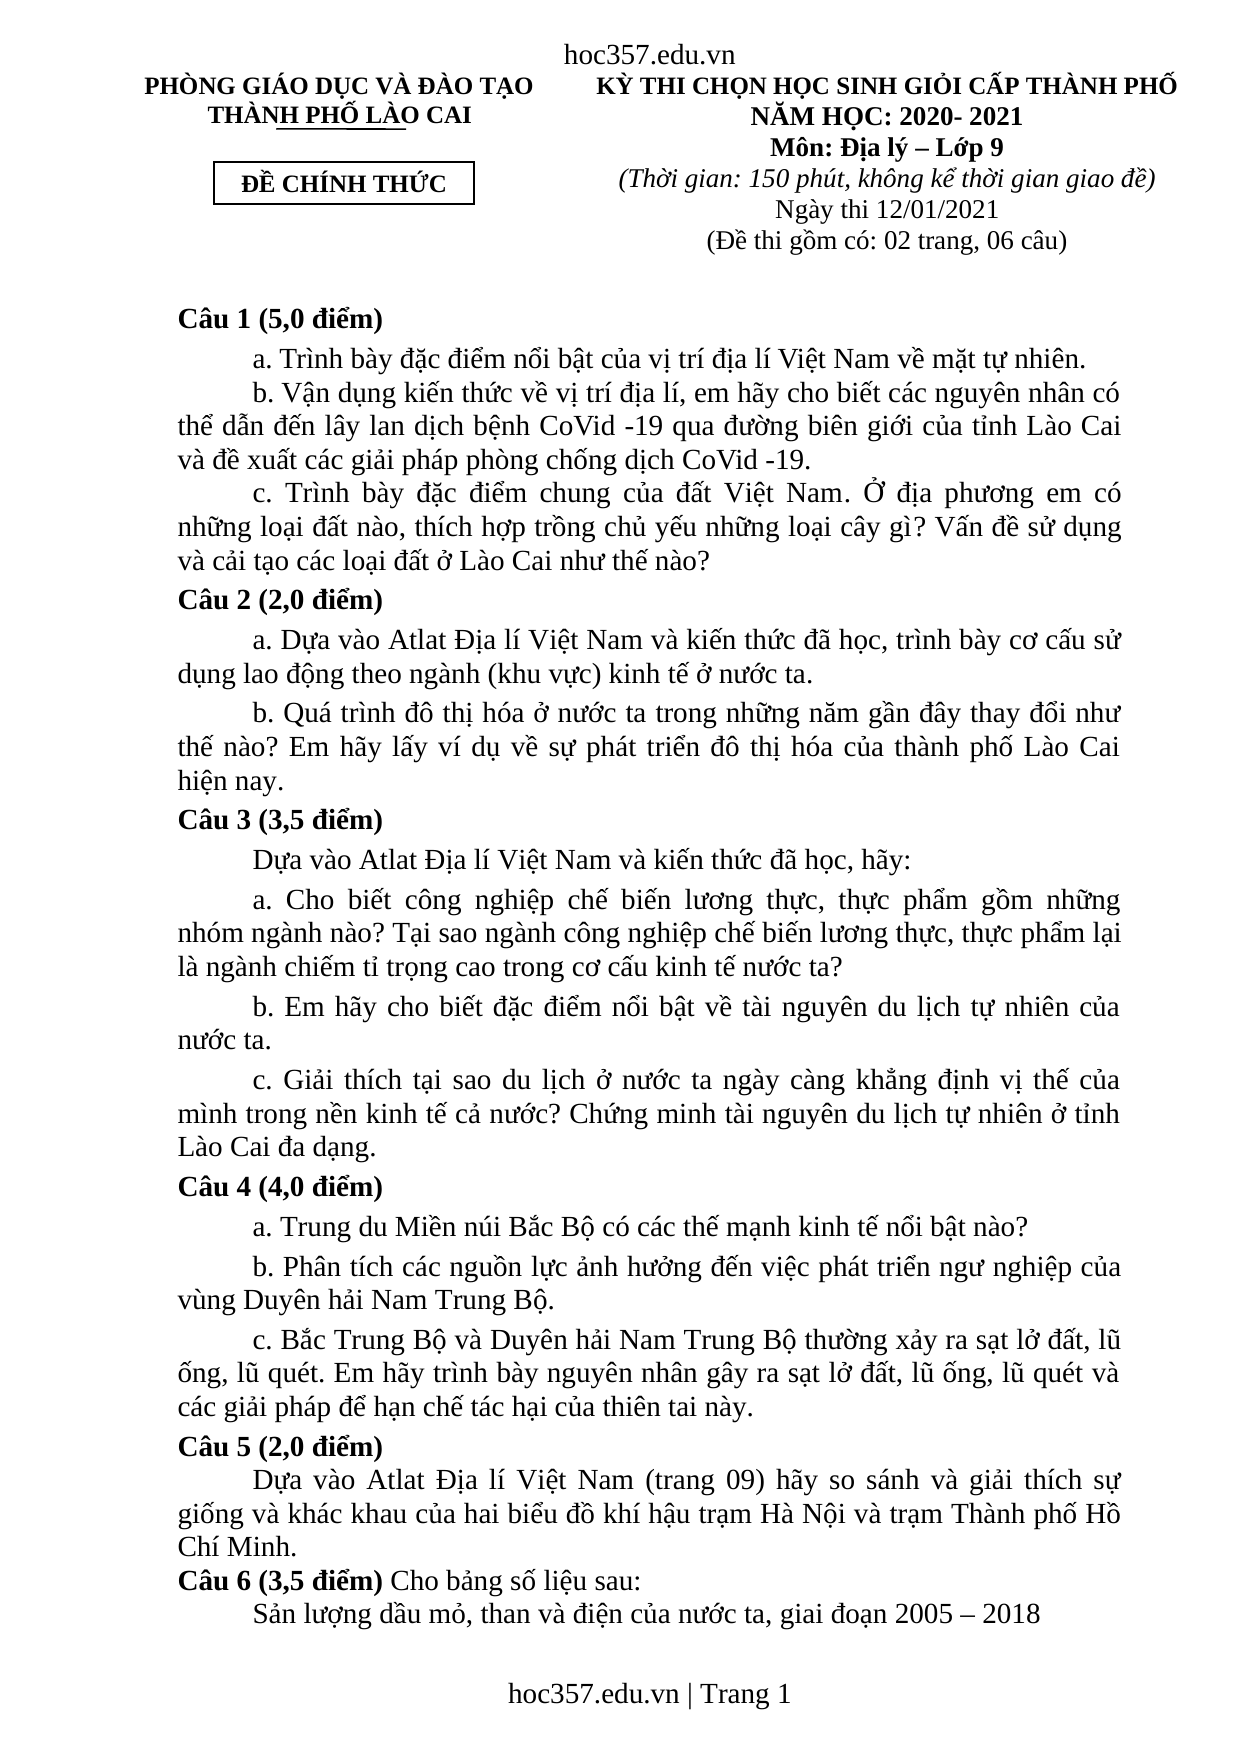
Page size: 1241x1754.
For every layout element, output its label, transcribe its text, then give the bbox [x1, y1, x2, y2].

text Sản lượng dầu mỏ, than và điện của nước ta, giai đoạn 2005 – 2018 [177, 1597, 1122, 1630]
text a. Trung du Miền núi Bắc Bộ có các thế mạnh kinh tế nổi bật nào? [177, 1209, 1122, 1242]
text b. Quá trình đô thị hóa ở nước ta trong những năm gần đây thay đổi như thế nào? Em hãy lấy ví dụ về sự phát triển đô thị hóa của thành phố Lào Cai hiện nay. [177, 696, 1122, 796]
text Câu 3 (3,5 điểm) [177, 802, 1122, 836]
text c. Bắc Trung Bộ và Duyên hải Nam Trung Bộ thường xảy ra sạt lở đất, lũ ống, lũ quét. Em hãy trình bày nguyên nhân gây ra sạt lở đất, lũ ống, lũ quét và các giải pháp để hạn chế tác hại của thiên tai này. [177, 1322, 1122, 1423]
text a. Trình bày đặc điểm nổi bật của vị trí địa lí Việt Nam về mặt tự nhiên. [177, 341, 1122, 375]
table_header KỲ THI CHỌN HỌC SINH GIỎI CẤP THÀNH PHỐ NĂM HỌC: 2020- 2021 Môn: Địa lý – Lớp 9 (Thời gian: 150 phút, không kể thời gian giao đề) Ngày thi 12/01/2021 (Đề thi gồm có: 02 trang, 06 câu) [546, 71, 1228, 256]
text a. Dựa vào Atlat Địa lí Việt Nam và kiến thức đã học, trình bày cơ cấu sử dụng lao động theo ngành (khu vực) kinh tế ở nước ta. [177, 622, 1122, 689]
text Dựa vào Atlat Địa lí Việt Nam (trang 09) hãy so sánh và giải thích sự giống và khác khau của hai biểu đồ khí hậu trạm Hà Nội và trạm Thành phố Hồ Chí Minh. [177, 1462, 1122, 1563]
text b. Em hãy cho biết đặc điểm nổi bật về tài nguyên du lịch tự nhiên của nước ta. [177, 989, 1122, 1056]
text b. Vận dụng kiến thức về vị trí địa lí, em hãy cho biết các nguyên nhân có thể dẫn đến lây lan dịch bệnh CoVid -19 qua đường biên giới của tỉnh Lào Cai và đề xuất các giải pháp phòng chống dịch CoVid -19. [177, 375, 1122, 476]
text Câu 2 (2,0 điểm) [177, 582, 1122, 616]
text Câu 4 (4,0 điểm) [177, 1169, 1122, 1203]
text b. Phân tích các nguồn lực ảnh hưởng đến việc phát triển ngư nghiệp của vùng Duyên hải Nam Trung Bộ. [177, 1249, 1122, 1316]
table_header PHÒNG GIÁO DỤC VÀ ĐÀO TẠO THÀNH PHỐ LÀO CAI [133, 71, 546, 256]
text Câu 1 (5,0 điểm) [177, 302, 1122, 335]
text Dựa vào Atlat Địa lí Việt Nam và kiến thức đã học, hãy: [177, 842, 1122, 876]
text Câu 6 (3,5 điểm) Cho bảng số liệu sau: [177, 1563, 1122, 1597]
text a. Cho biết công nghiệp chế biến lương thực, thực phẩm gồm những nhóm ngành nào? Tại sao ngành công nghiệp chế biến lương thực, thực phẩm lại là ngành chiếm tỉ trọng cao trong cơ cấu kinh tế nước ta? [177, 882, 1122, 983]
text c. Trình bày đặc điểm chung của đất Việt Nam. Ở địa phương em có những loại đất nào, thích hợp trồng chủ yếu những loại cây gì? Vấn đề sử dụng và cải tạo các loại đất ở Lào Cai như thế nào? [177, 476, 1122, 576]
text c. Giải thích tại sao du lịch ở nước ta ngày càng khẳng định vị thế của mình trong nền kinh tế cả nước? Chứng minh tài nguyên du lịch tự nhiên ở tỉnh Lào Cai đa dạng. [177, 1062, 1122, 1163]
text Câu 5 (2,0 điểm) [177, 1429, 1122, 1462]
